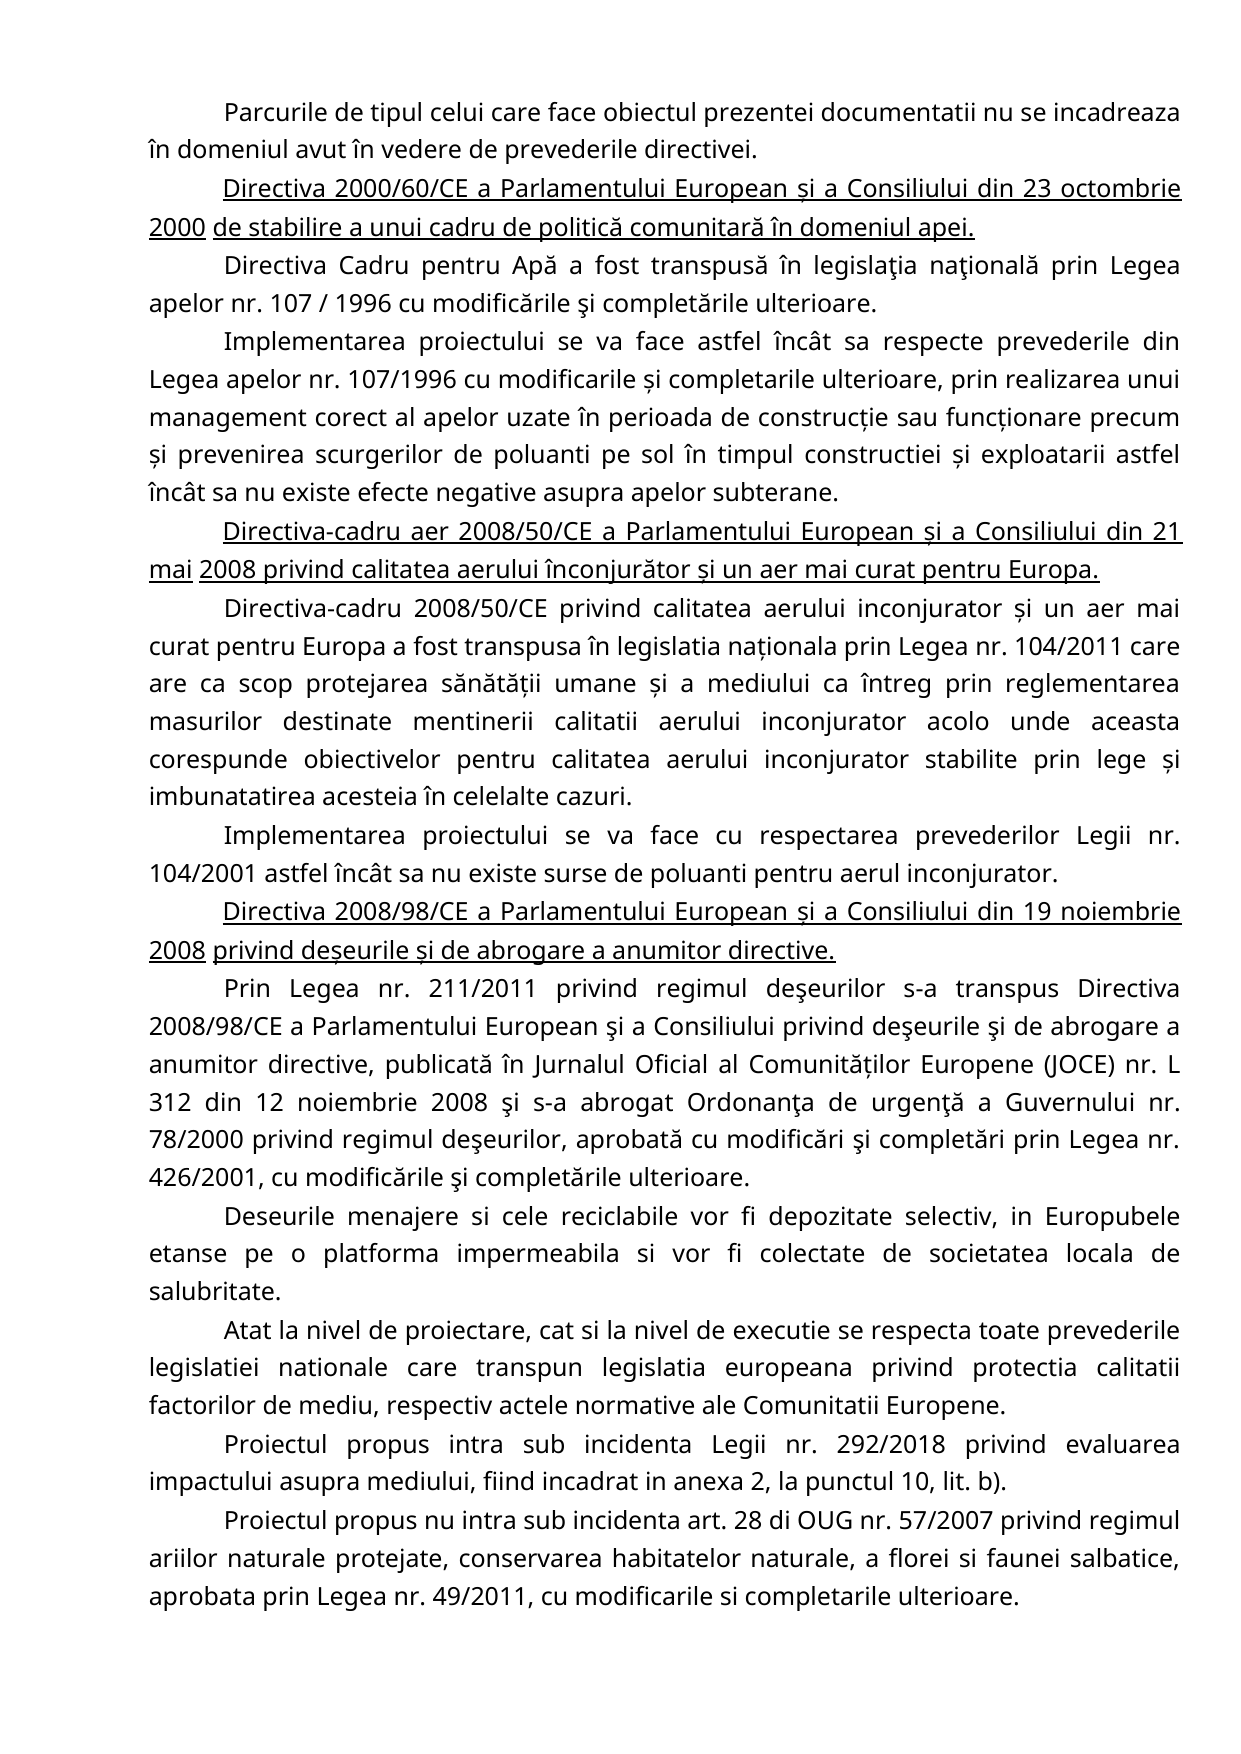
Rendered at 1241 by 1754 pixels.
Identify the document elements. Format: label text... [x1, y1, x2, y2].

text Proiectul propus nu intra sub incidenta art. 28 di OUG nr. 57/2007 privind regimul ariilor naturale protejate, conservarea habitatelor naturale, a florei si faunei salbatice, aprobata prin Legea nr. 49/2011, cu modificarile si completarile ulterioare. [148, 1503, 1182, 1612]
text Directiva 2000/60/CE a Parlamentului European și a Consiliului din 23 octombrie 2000 de stabilire a unui cadru de politică comunitară în domeniul apei. [148, 171, 1182, 243]
text Implementarea proiectului se va face astfel încât sa respecte prevederile din Legea apelor nr. 107/1996 cu modificarile și completarile ulterioare, prin realizarea unui management corect al apelor uzate în perioada de construcție sau funcționare precum și prevenirea scurgerilor de poluanti pe sol în timpul constructiei și exploatarii astfel încât sa nu existe efecte negative asupra apelor subterane. [148, 324, 1182, 509]
text Directiva-cadru 2008/50/CE privind calitatea aerului inconjurator și un aer mai curat pentru Europa a fost transpusa în legislatia naționala prin Legea nr. 104/2011 care are ca scop protejarea sănătății umane și a mediului ca întreg prin reglementarea masurilor destinate mentinerii calitatii aerului inconjurator acolo unde aceasta corespunde obiectivelor pentru calitatea aerului inconjurator stabilite prin lege și imbunatatirea acesteia în celelalte cazuri. [148, 591, 1182, 813]
text Implementarea proiectului se va face cu respectarea prevederilor Legii nr. 104/2001 astfel încât sa nu existe surse de poluanti pentru aerul inconjurator. [148, 818, 1182, 889]
text Directiva 2008/98/CE a Parlamentului European și a Consiliului din 19 noiembrie 2008 privind deșeurile și de abrogare a anumitor directive. [148, 894, 1182, 967]
text Directiva Cadru pentru Apă a fost transpusă în legislaţia naţională prin Legea apelor nr. 107 / 1996 cu modificările şi completările ulterioare. [148, 248, 1182, 319]
text Directiva-cadru aer 2008/50/CE a Parlamentului European și a Consiliului din 21 mai 2008 privind calitatea aerului înconjurător și un aer mai curat pentru Europa. [148, 513, 1182, 586]
text Atat la nivel de proiectare, cat si la nivel de executie se respecta toate prevederile legislatiei nationale care transpun legislatia europeana privind protectia calitatii factorilor de mediu, respectiv actele normative ale Comunitatii Europene. [148, 1312, 1182, 1422]
text Deseurile menajere si cele reciclabile vor fi depozitate selectiv, in Europubele etanse pe o platforma impermeabila si vor fi colectate de societatea locala de salubritate. [148, 1198, 1182, 1308]
text Parcurile de tipul celui care face obiectul prezentei documentatii nu se incadreaza în domeniul avut în vedere de prevederile directivei. [148, 94, 1182, 166]
text Proiectul propus intra sub incidenta Legii nr. 292/2018 privind evaluarea impactului asupra mediului, fiind incadrat in anexa 2, la punctul 10, lit. b). [148, 1426, 1182, 1498]
text Prin Legea nr. 211/2011 privind regimul deşeurilor s-a transpus Directiva 2008/98/CE a Parlamentului European şi a Consiliului privind deşeurile şi de abrogare a anumitor directive, publicată în Jurnalul Oficial al Comunităților Europene (JOCE) nr. L 312 din 12 noiembrie 2008 şi s-a abrogat Ordonanţa de urgenţă a Guvernului nr. 78/2000 privind regimul deşeurilor, aprobată cu modificări şi completări prin Legea nr. 426/2001, cu modificările şi completările ulterioare. [148, 971, 1182, 1194]
